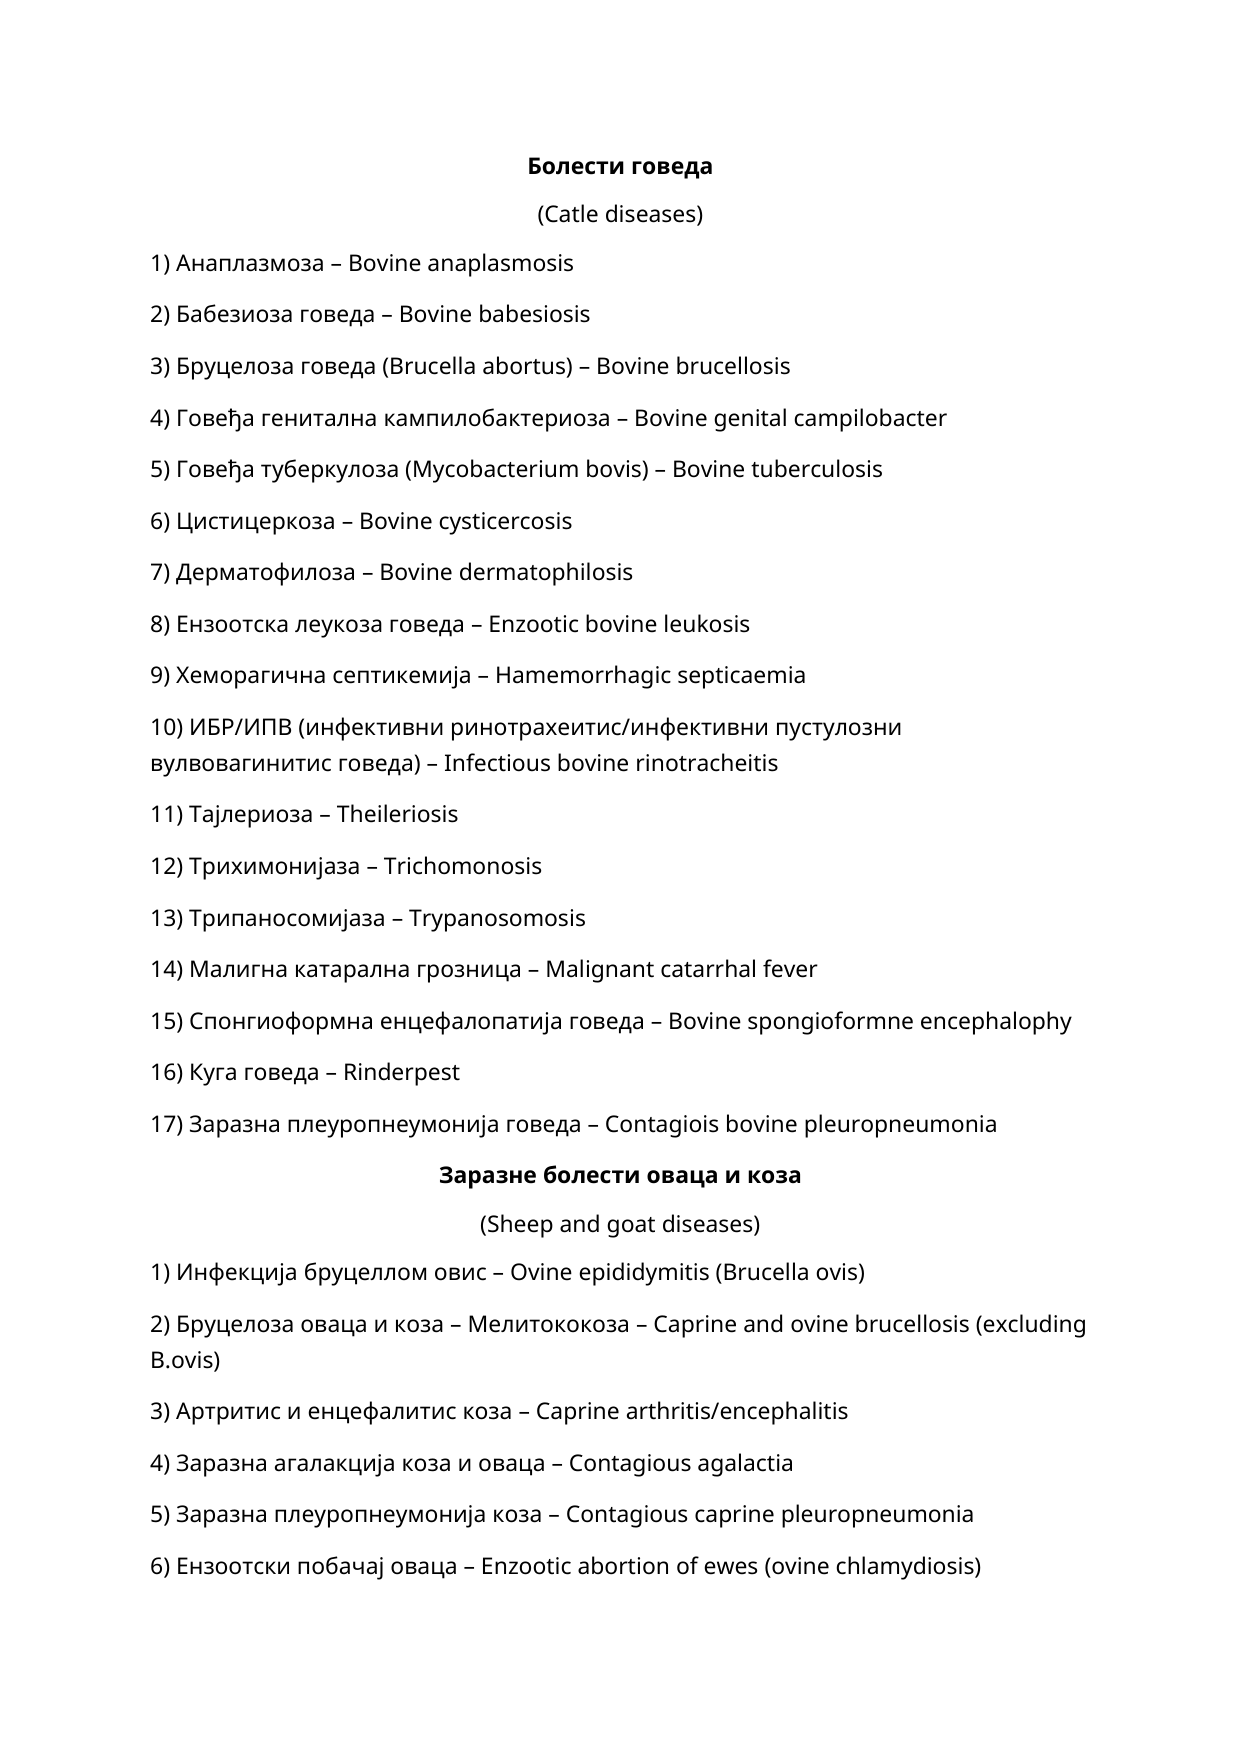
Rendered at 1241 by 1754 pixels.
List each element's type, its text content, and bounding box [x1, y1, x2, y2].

text 2) Бабезиоза говеда – Bovine babesiosis [150, 298, 1090, 330]
text 6) Ензоотски побачај оваца – Enzootic abortion of ewes (ovine chlamydiosis) [150, 1550, 1090, 1581]
text 17) Заразна плеуропнеумонија говеда – Contagiois bovine pleuropneumonia [150, 1108, 1090, 1139]
text 10) ИБР/ИПВ (инфективни ринотрахеитис/инфективни пустулозни вулвовагинитис говеда) – Infectious bovine rinotracheitis [150, 711, 1090, 778]
text 13) Трипаносомијаза – Trypanosomosis [150, 902, 1090, 933]
text 16) Куга говеда – Rinderpest [150, 1056, 1090, 1087]
text 2) Бруцелоза оваца и коза – Мелитококоза – Caprine and ovine brucellosis (excluding B.ovis) [150, 1308, 1090, 1375]
text (Sheep and goat diseases) [150, 1208, 1090, 1239]
text Болести говеда [150, 150, 1090, 181]
text 1) Инфекција бруцеллом овис – Ovine epididymitis (Brucella ovis) [150, 1256, 1090, 1287]
text 4) Заразна агалакција коза и оваца – Contagious agalactia [150, 1447, 1090, 1478]
text 6) Цистицеркоза – Bovine cysticercosis [150, 505, 1090, 536]
text 1) Анаплазмоза – Bovine anaplasmosis [150, 247, 1090, 278]
text 15) Спонгиоформна енцефалопатија говеда – Bovine spongioformne encephalophy [150, 1005, 1090, 1036]
text 8) Ензоотска леукоза говеда – Enzootic bovine leukosis [150, 608, 1090, 639]
text Заразне болести оваца и коза [150, 1159, 1090, 1191]
text 9) Хеморагична септикемија – Hamemorrhagic septicaemia [150, 659, 1090, 691]
text 11) Тајлериоза – Theileriosis [150, 798, 1090, 830]
text (Catle diseases) [150, 198, 1090, 230]
text 4) Говеђа генитална кампилобактериоза – Bovine genital campilobacter [150, 402, 1090, 433]
text 3) Бруцелоза говеда (Brucella abortus) – Bovine brucellosis [150, 350, 1090, 381]
text 5) Заразна плеуропнеумонија коза – Contagious caprine pleuropneumonia [150, 1498, 1090, 1530]
text 7) Дерматофилоза – Bovine dermatophilosis [150, 556, 1090, 587]
text 3) Артритис и енцефалитис коза – Caprine arthritis/encephalitis [150, 1395, 1090, 1427]
text 5) Говеђа туберкулоза (Mycobacterium bovis) – Bovine tuberculosis [150, 453, 1090, 484]
text 12) Трихимонијаза – Trichomonosis [150, 850, 1090, 881]
text 14) Малигна катарална грозница – Malignant catarrhal fever [150, 953, 1090, 984]
